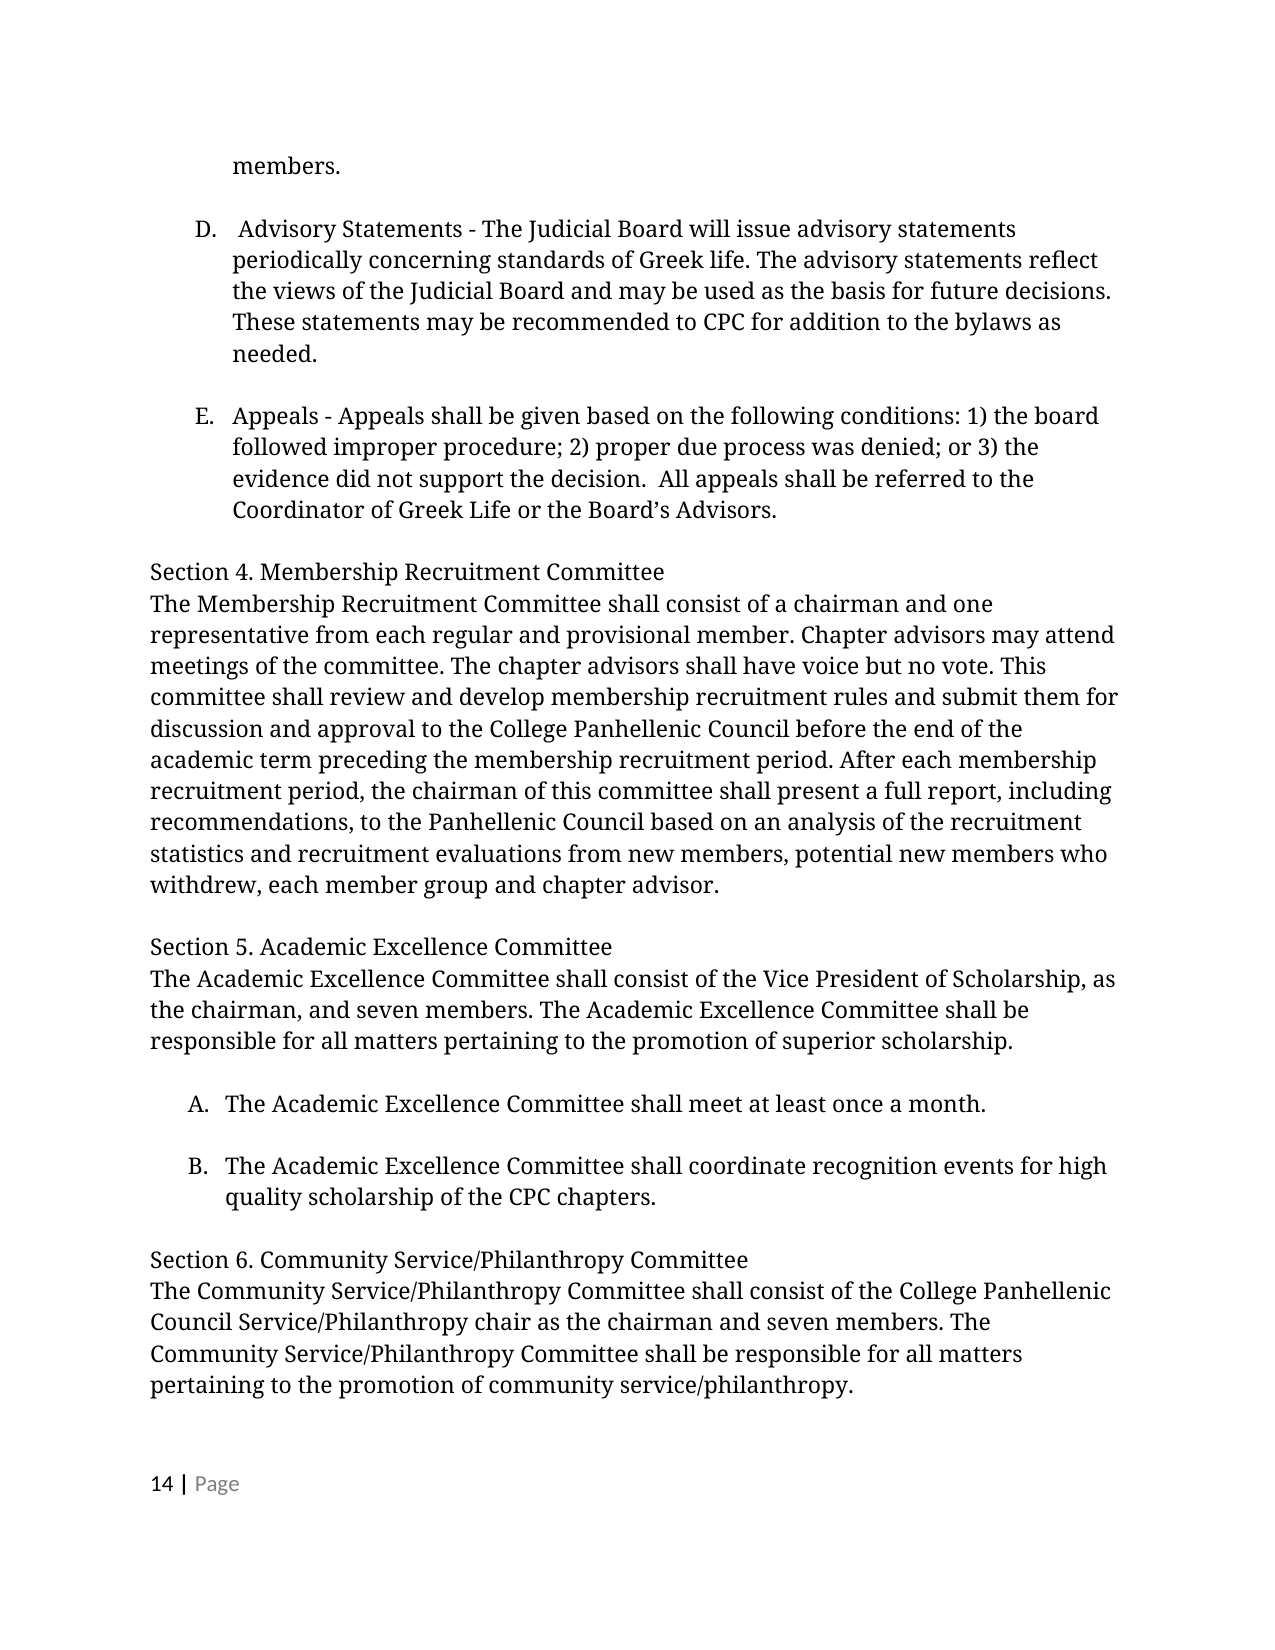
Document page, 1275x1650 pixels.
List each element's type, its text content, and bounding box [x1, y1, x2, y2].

list Advisory Statements - The Judicial Board will issue advisory statements periodically concerning standards of Greek life. The advisory statements reflect the views of the Judicial Board and may be used as the basis for future decisions. These statements may be recommended to CPC for addition to the bylaws as needed. [194, 212, 1125, 369]
list The Academic Excellence Committee shall meet at least once a month. [188, 1087, 1125, 1119]
text The Community Service/Philanthropy Committee shall consist of the College Panhellenic Council Service/Philanthropy chair as the chairman and seven members. The Community Service/Philanthropy Committee shall be responsible for all matters pertaining to the promotion of community service/philanthropy. [150, 1275, 1125, 1400]
text The Membership Recruitment Committee shall consist of a chairman and one representative from each regular and provisional member. Chapter advisors may attend meetings of the committee. The chapter advisors shall have voice but no vote. This committee shall review and develop membership recruitment rules and submit them for discussion and approval to the College Panhellenic Council before the end of the academic term preceding the membership recruitment period. After each membership recruitment period, the chairman of this committee shall present a full report, including recommendations, to the Panhellenic Council based on an analysis of the recruitment statistics and recruitment evaluations from new members, potential new members who withdrew, each member group and chapter advisor. [150, 587, 1125, 900]
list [194, 150, 1125, 181]
list The Academic Excellence Committee shall coordinate recognition events for high quality scholarship of the CPC chapters. [188, 1150, 1125, 1212]
text Section 6. Community Service/Philanthropy Committee [150, 1244, 1125, 1275]
text The Academic Excellence Committee shall consist of the Vice President of Scholarship, as the chairman, and seven members. The Academic Excellence Committee shall be responsible for all matters pertaining to the promotion of superior scholarship. [150, 962, 1125, 1056]
text Section 4. Membership Recruitment Committee [150, 556, 1125, 587]
list Appeals - Appeals shall be given based on the following conditions: 1) the board followed improper procedure; 2) proper due process was denied; or 3) the evidence did not support the decision. All appeals shall be referred to the Coordinator of Greek Life or the Board’s Advisors. [194, 400, 1125, 525]
text Section 5. Academic Excellence Committee [150, 931, 1125, 962]
